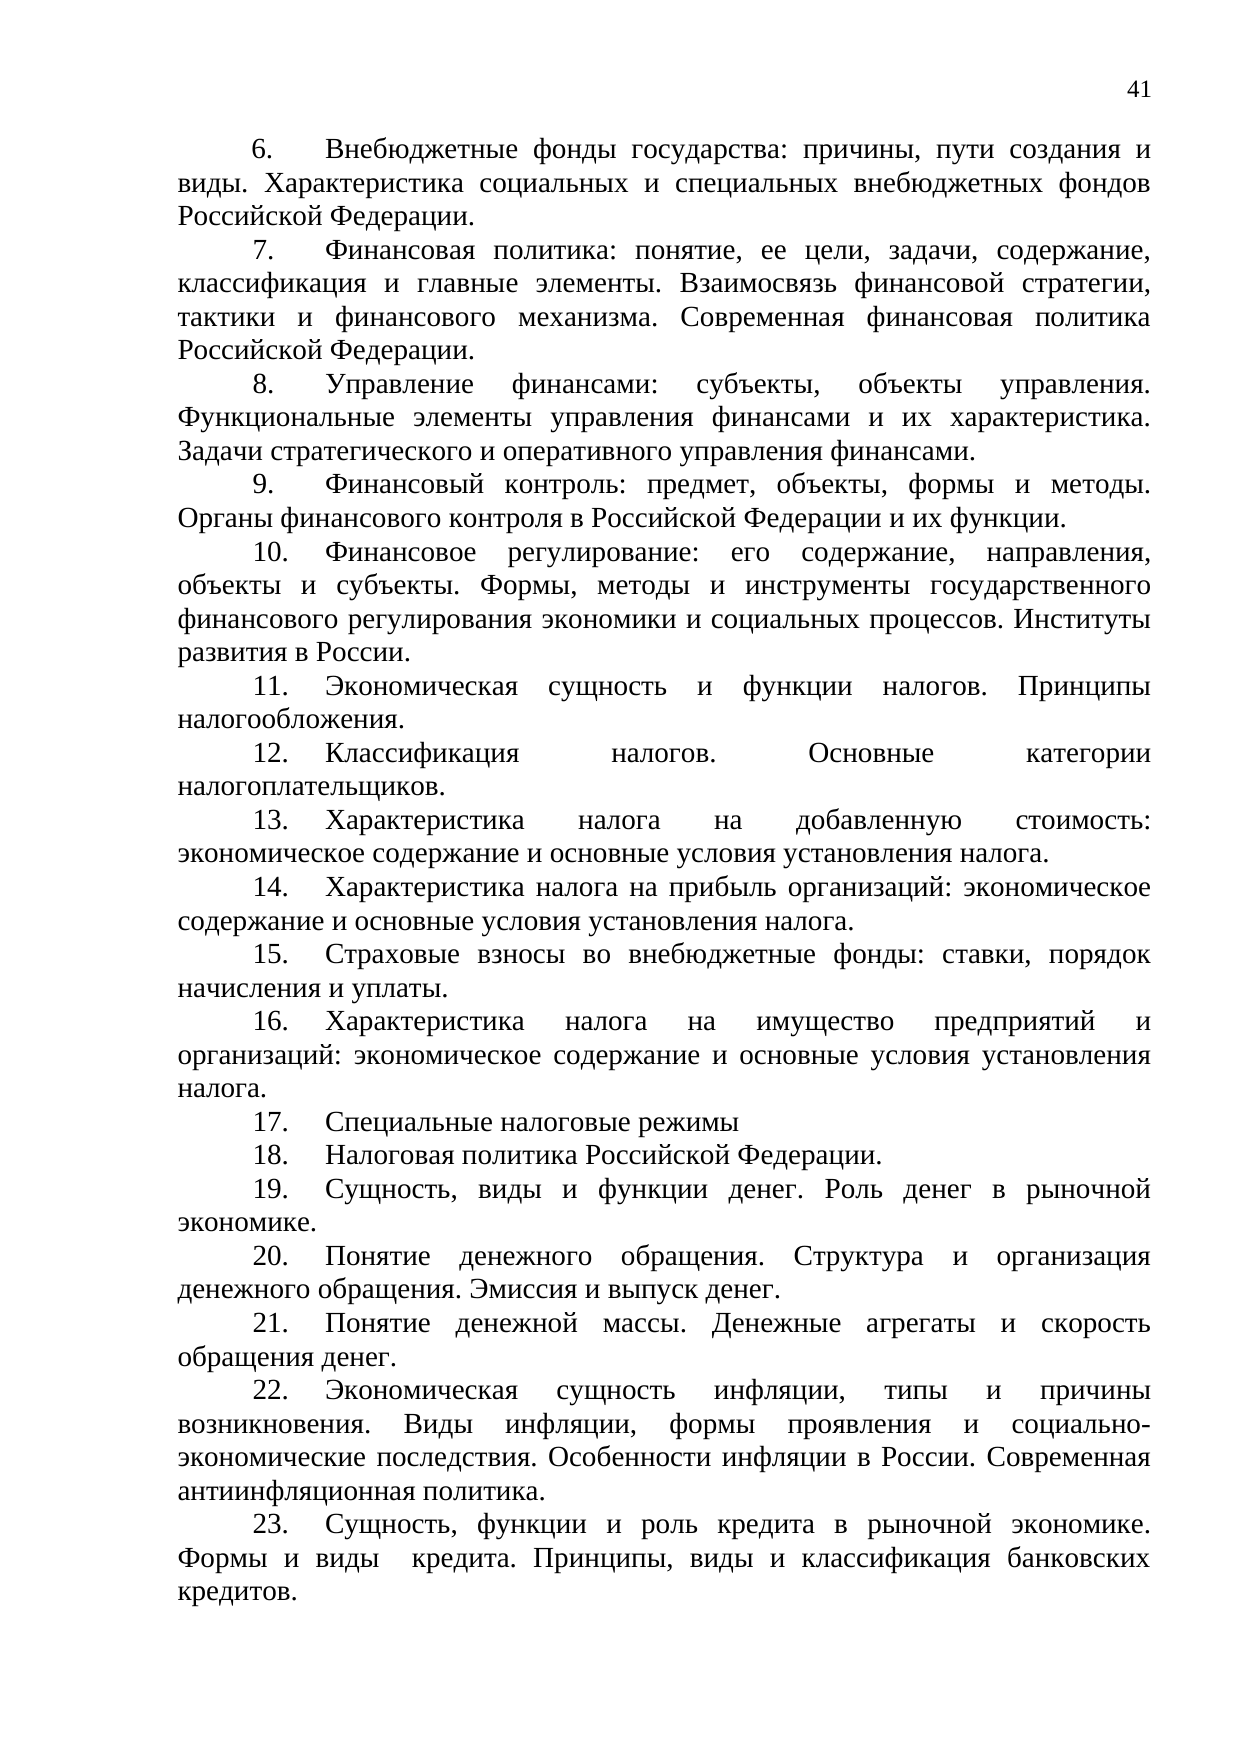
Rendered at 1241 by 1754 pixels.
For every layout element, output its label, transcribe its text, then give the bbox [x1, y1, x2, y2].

list Экономическая сущность инфляции, типы и причины возникновения. Виды инфляции, формы проявления и социально-экономические последствия. Особенности инфляции в России. Современная антиинфляционная политика. [177, 1372, 1152, 1506]
list Характеристика налога на добавленную стоимость: экономическое содержание и основные условия установления налога. [177, 802, 1152, 869]
list Экономическая сущность и функции налогов. Принципы налогообложения. [177, 668, 1152, 735]
list Финансовое регулирование: его содержание, направления, объекты и субъекты. Формы, методы и инструменты государственного финансового регулирования экономики и социальных процессов. Институты развития в России. [177, 534, 1152, 668]
list Финансовый контроль: предмет, объекты, формы и методы. Органы финансового контроля в Российской Федерации и их функции. [177, 467, 1152, 534]
list Характеристика налога на прибыль организаций: экономическое содержание и основные условия установления налога. [177, 869, 1152, 936]
list Понятие денежной массы. Денежные агрегаты и скорость обращения денег. [177, 1305, 1152, 1372]
list Налоговая политика Российской Федерации. [177, 1137, 1152, 1171]
list Классификация налогов. Основные категории налогоплательщиков. [177, 735, 1152, 802]
list Сущность, виды и функции денег. Роль денег в рыночной экономике. [177, 1171, 1152, 1238]
list Понятие денежного обращения. Структура и организация денежного обращения. Эмиссия и выпуск денег. [177, 1238, 1152, 1305]
list Сущность, функции и роль кредита в рыночной экономике. Формы и виды кредита. Принципы, виды и классификация банковских кредитов. [177, 1506, 1152, 1607]
list Специальные налоговые режимы [177, 1104, 1152, 1137]
list Страховые взносы во внебюджетные фонды: ставки, порядок начисления и уплаты. [177, 936, 1152, 1003]
list Внебюджетные фонды государства: причины, пути создания и виды. Характеристика социальных и специальных внебюджетных фондов Российской Федерации. [177, 131, 1152, 232]
list Характеристика налога на имущество предприятий и организаций: экономическое содержание и основные условия установления налога. [177, 1003, 1152, 1104]
list Управление финансами: субъекты, объекты управления. Функциональные элементы управления финансами и их характеристика. Задачи стратегического и оперативного управления финансами. [177, 366, 1152, 467]
list Финансовая политика: понятие, ее цели, задачи, содержание, классификация и главные элементы. Взаимосвязь финансовой стратегии, тактики и финансового механизма. Современная финансовая политика Российской Федерации. [177, 232, 1152, 366]
